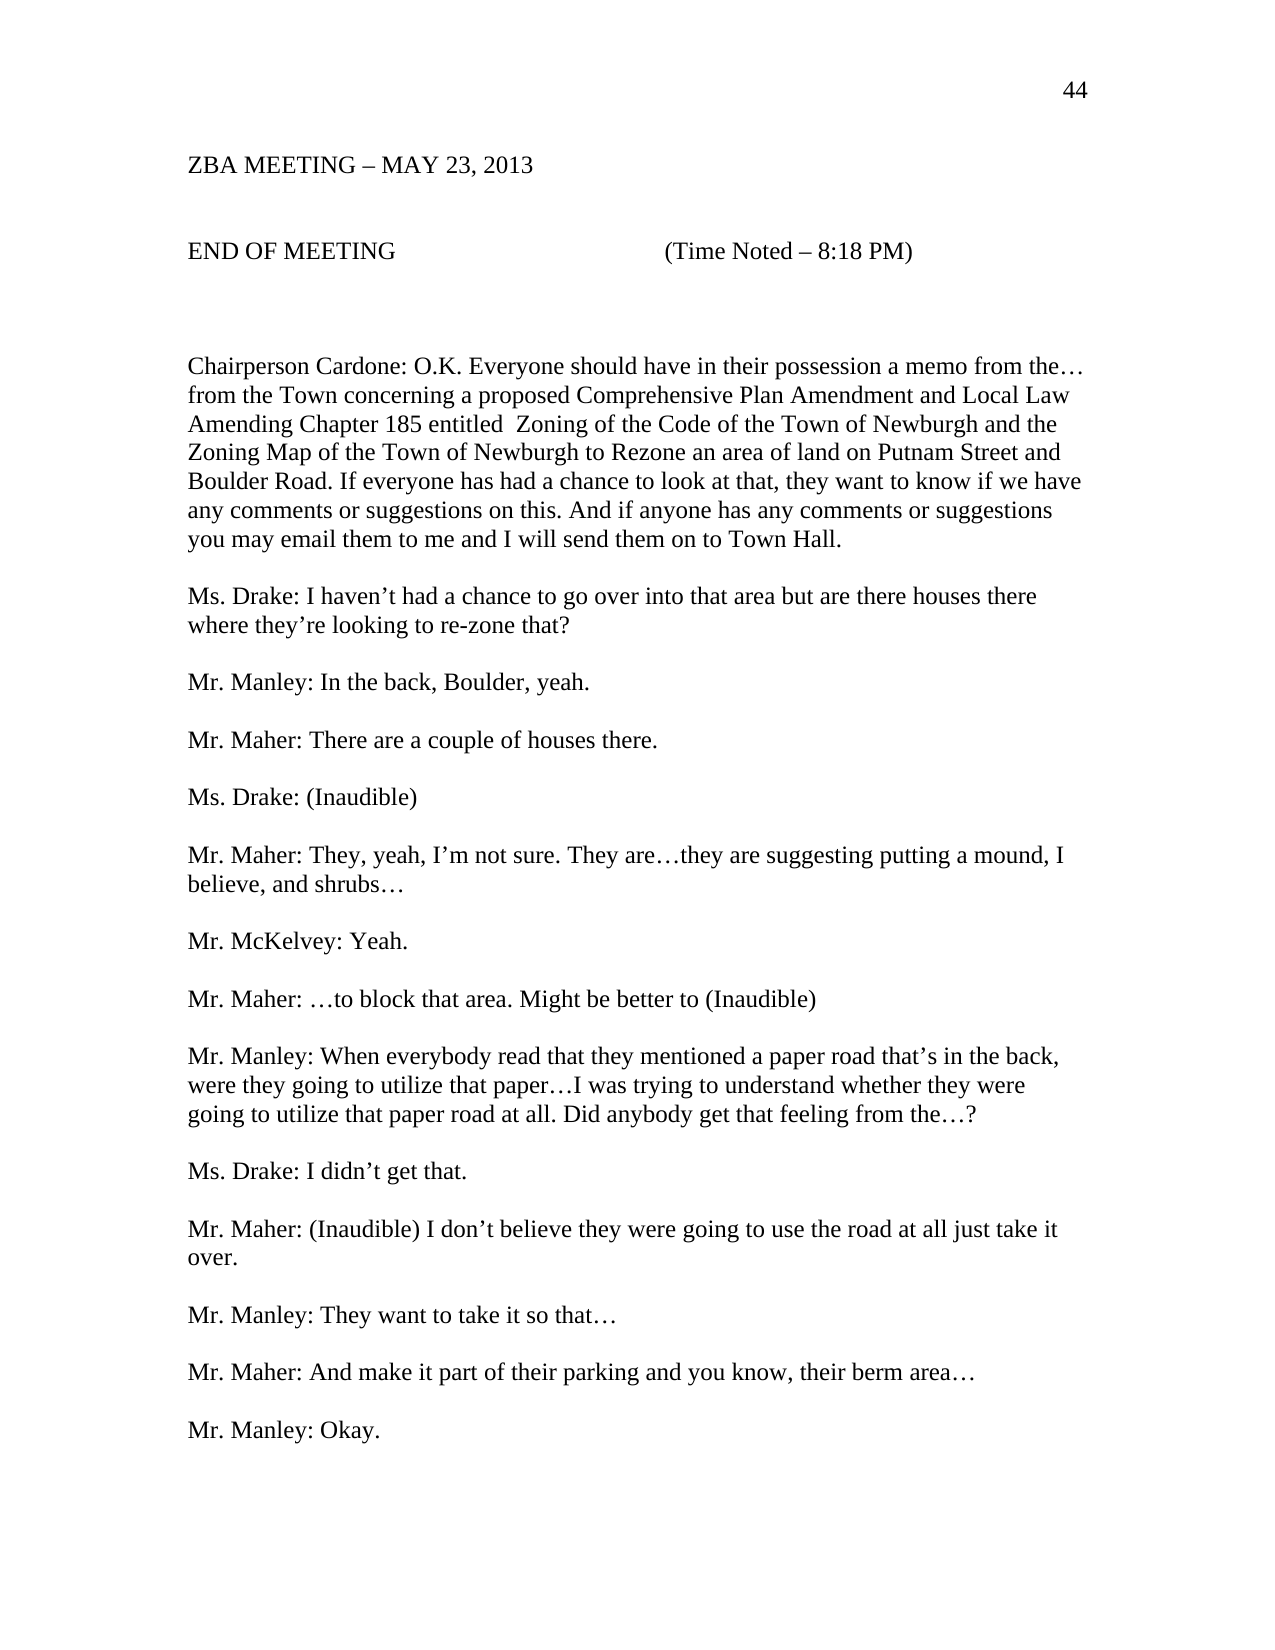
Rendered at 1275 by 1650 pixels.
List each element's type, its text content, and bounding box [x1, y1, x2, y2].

text Ms. Drake: (Inaudible) [187, 782, 1087, 811]
text Mr. Maher: (Inaudible) I don’t believe they were going to use the road at all just take it over. [187, 1214, 1087, 1271]
text ZBA MEETING – MAY 23, 2013 [187, 150, 1087, 179]
text Mr. Maher: They, yeah, I’m not sure. They are…they are suggesting putting a mound, I believe, and shrubs… [187, 840, 1087, 897]
text Mr. Maher: …to block that area. Might be better to (Inaudible) [187, 984, 1087, 1012]
text Ms. Drake: I haven’t had a chance to go over into that area but are there houses there where they’re looking to re-zone that? [187, 581, 1087, 639]
text Chairperson Cardone: O.K. Everyone should have in their possession a memo from the…from the Town concerning a proposed Comprehensive Plan Amendment and Local Law Amending Chapter 185 entitled Zoning of the Code of the Town of Newburgh and the Zoning Map of the Town of Newburgh to Rezone an area of land on Putnam Street and Boulder Road. If everyone has had a chance to look at that, they want to know if we have any comments or suggestions on this. And if anyone has any comments or suggestions you may email them to me and I will send them on to Town Hall. [187, 351, 1087, 552]
text Ms. Drake: I didn’t get that. [187, 1156, 1087, 1185]
text Mr. Manley: Okay. [187, 1415, 1087, 1444]
text Mr. Maher: And make it part of their parking and you know, their berm area… [187, 1357, 1087, 1386]
text Mr. Manley: They want to take it so that… [187, 1300, 1087, 1329]
text Mr. Manley: When everybody read that they mentioned a paper road that’s in the back, were they going to utilize that paper…I was trying to understand whether they were going to utilize that paper road at all. Did anybody get that feeling from the…? [187, 1041, 1087, 1127]
text Mr. Manley: In the back, Boulder, yeah. [187, 667, 1087, 696]
text END OF MEETING (Time Noted – 8:18 PM) [187, 236, 1087, 265]
text Mr. Maher: There are a couple of houses there. [187, 725, 1087, 754]
text Mr. McKelvey: Yeah. [187, 926, 1087, 955]
